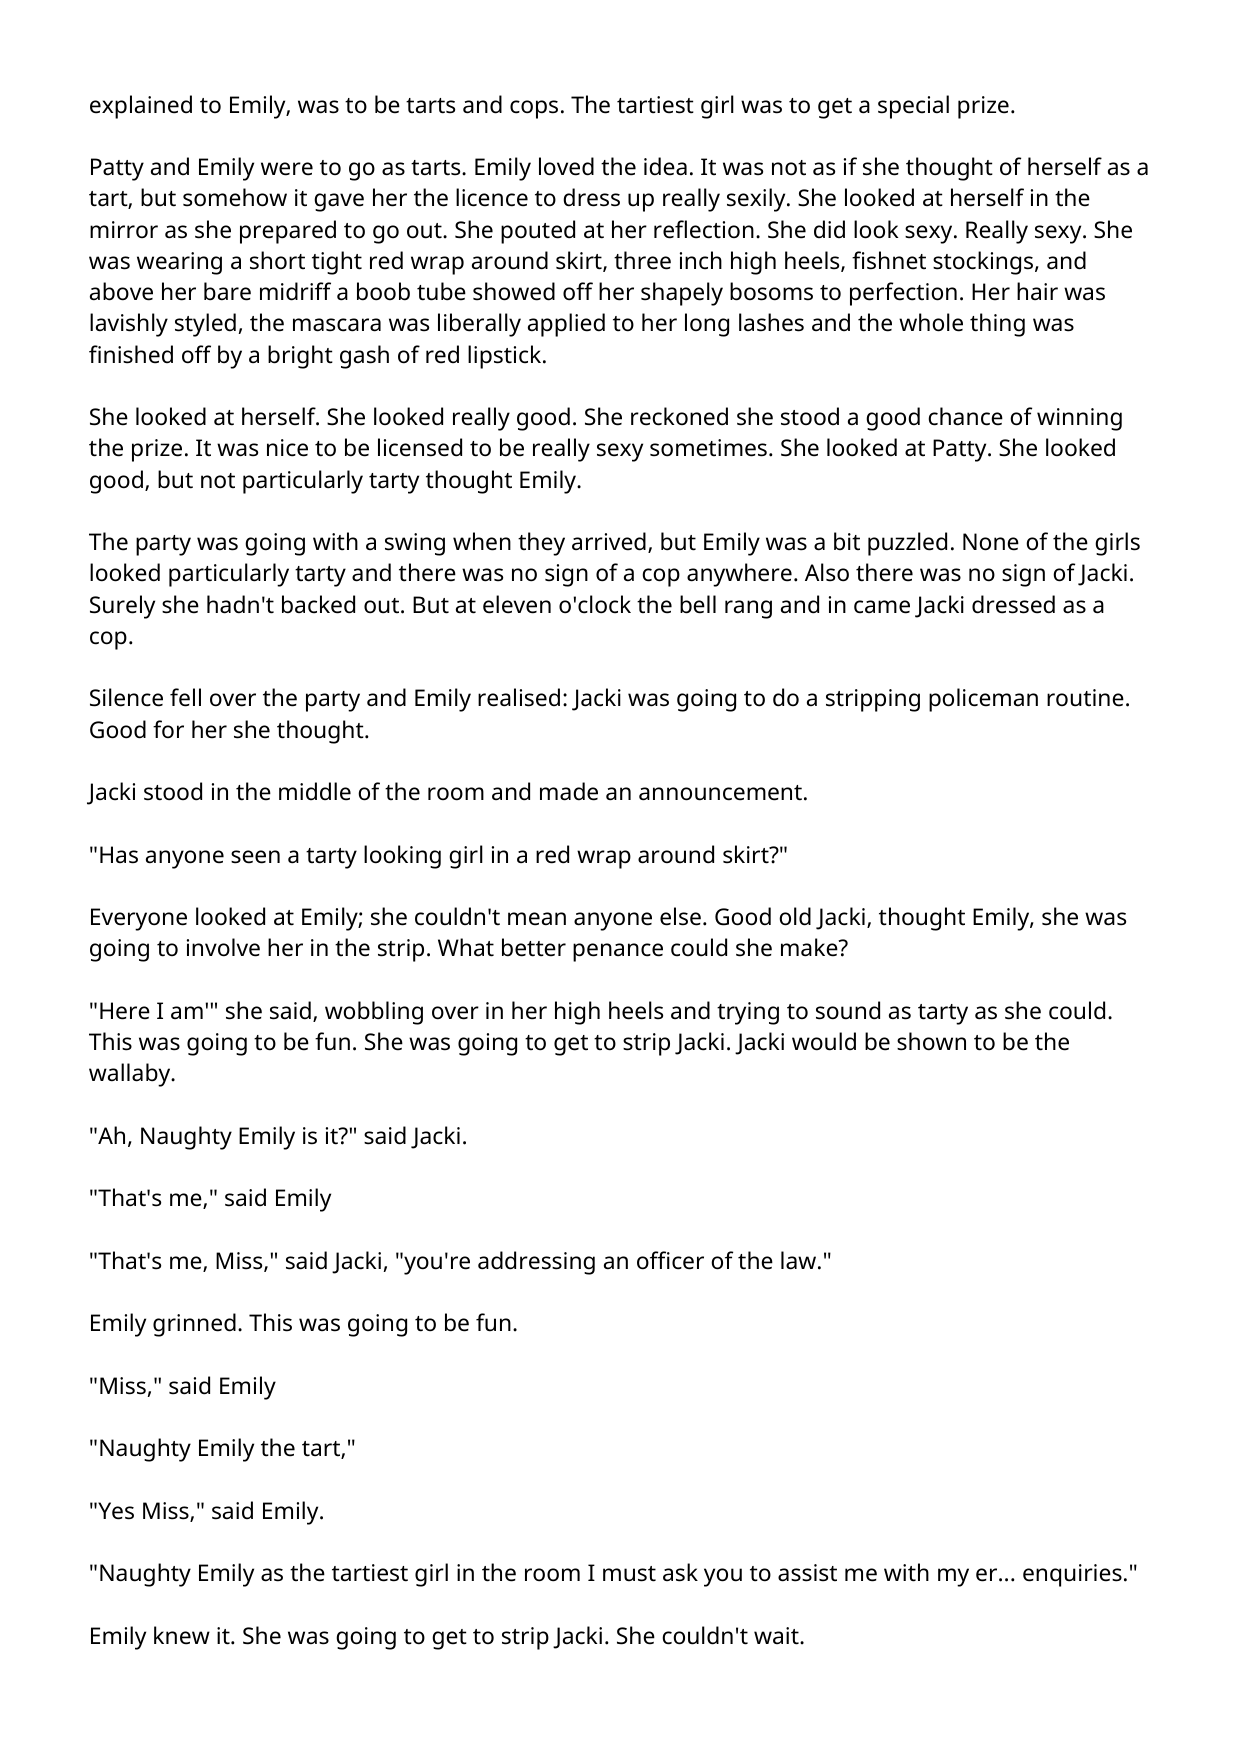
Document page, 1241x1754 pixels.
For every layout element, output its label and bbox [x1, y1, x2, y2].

text [89, 89, 1152, 1651]
